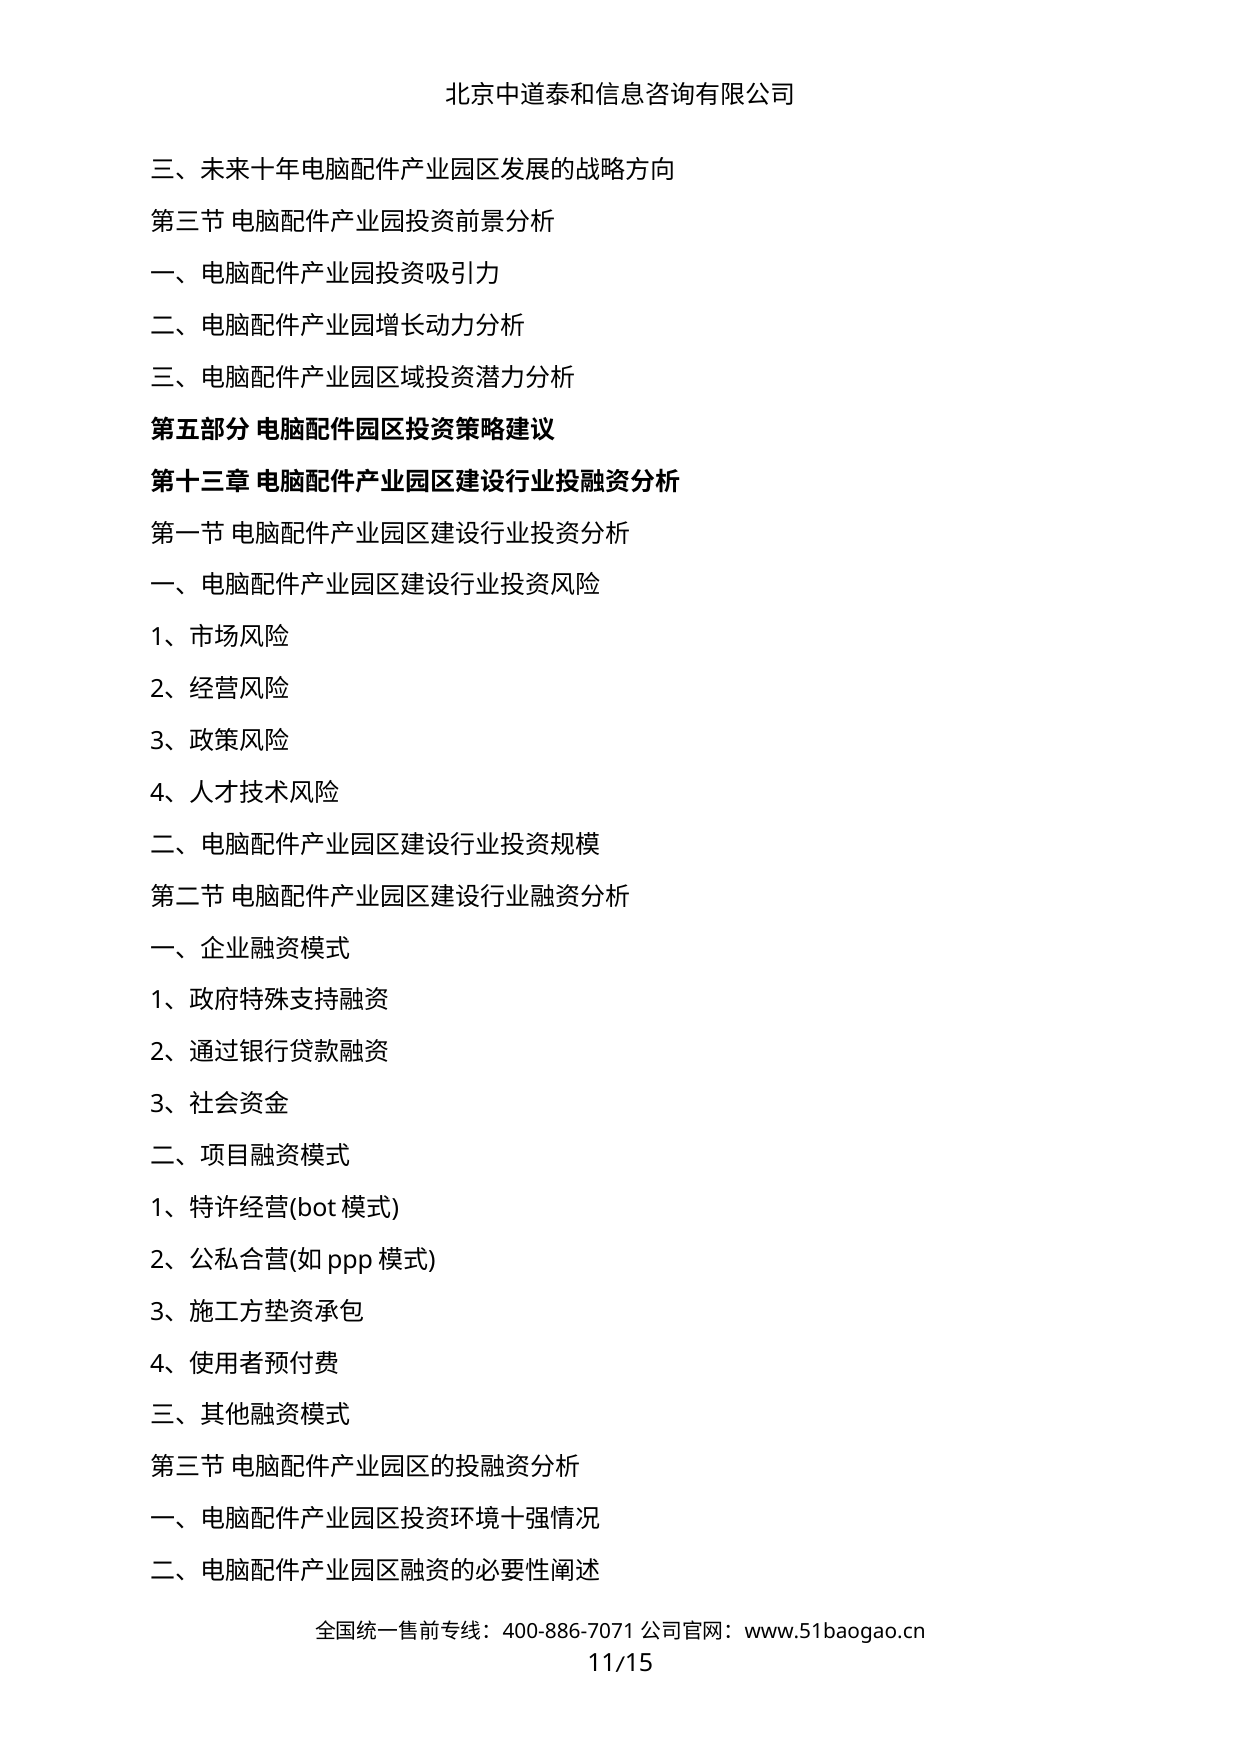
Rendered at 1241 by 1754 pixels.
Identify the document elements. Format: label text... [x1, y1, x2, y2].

text 4、人才技术风险 [150, 772, 1090, 809]
text 一、电脑配件产业园投资吸引力 [150, 254, 1090, 290]
text 3、施工方垫资承包 [150, 1291, 1090, 1327]
text 第二节 电脑配件产业园区建设行业融资分析 [150, 876, 1090, 912]
text 二、项目融资模式 [150, 1136, 1090, 1172]
text 1、市场风险 [150, 617, 1090, 653]
text 一、电脑配件产业园区建设行业投资风险 [150, 565, 1090, 601]
text 4、使用者预付费 [150, 1343, 1090, 1379]
text 二、电脑配件产业园区建设行业投资规模 [150, 824, 1090, 861]
text 2、经营风险 [150, 669, 1090, 705]
text 第一节 电脑配件产业园区建设行业投资分析 [150, 513, 1090, 549]
text 三、其他融资模式 [150, 1395, 1090, 1431]
text 第三节 电脑配件产业园区的投融资分析 [150, 1447, 1090, 1483]
text 二、电脑配件产业园区融资的必要性阐述 [150, 1551, 1090, 1587]
text 第三节 电脑配件产业园投资前景分析 [150, 202, 1090, 238]
text 二、电脑配件产业园增长动力分析 [150, 306, 1090, 342]
text 3、政策风险 [150, 721, 1090, 757]
text 一、电脑配件产业园区投资环境十强情况 [150, 1499, 1090, 1535]
text 第十三章 电脑配件产业园区建设行业投融资分析 [150, 461, 1090, 497]
text 2、公私合营(如ppp模式) [150, 1239, 1090, 1276]
text 三、电脑配件产业园区域投资潜力分析 [150, 357, 1090, 394]
text 第五部分 电脑配件园区投资策略建议 [150, 409, 1090, 446]
text 2、通过银行贷款融资 [150, 1032, 1090, 1068]
text 1、特许经营(bot模式) [150, 1187, 1090, 1224]
text 1、政府特殊支持融资 [150, 980, 1090, 1016]
text 一、企业融资模式 [150, 928, 1090, 964]
text 3、社会资金 [150, 1084, 1090, 1120]
text 三、未来十年电脑配件产业园区发展的战略方向 [150, 150, 1090, 186]
